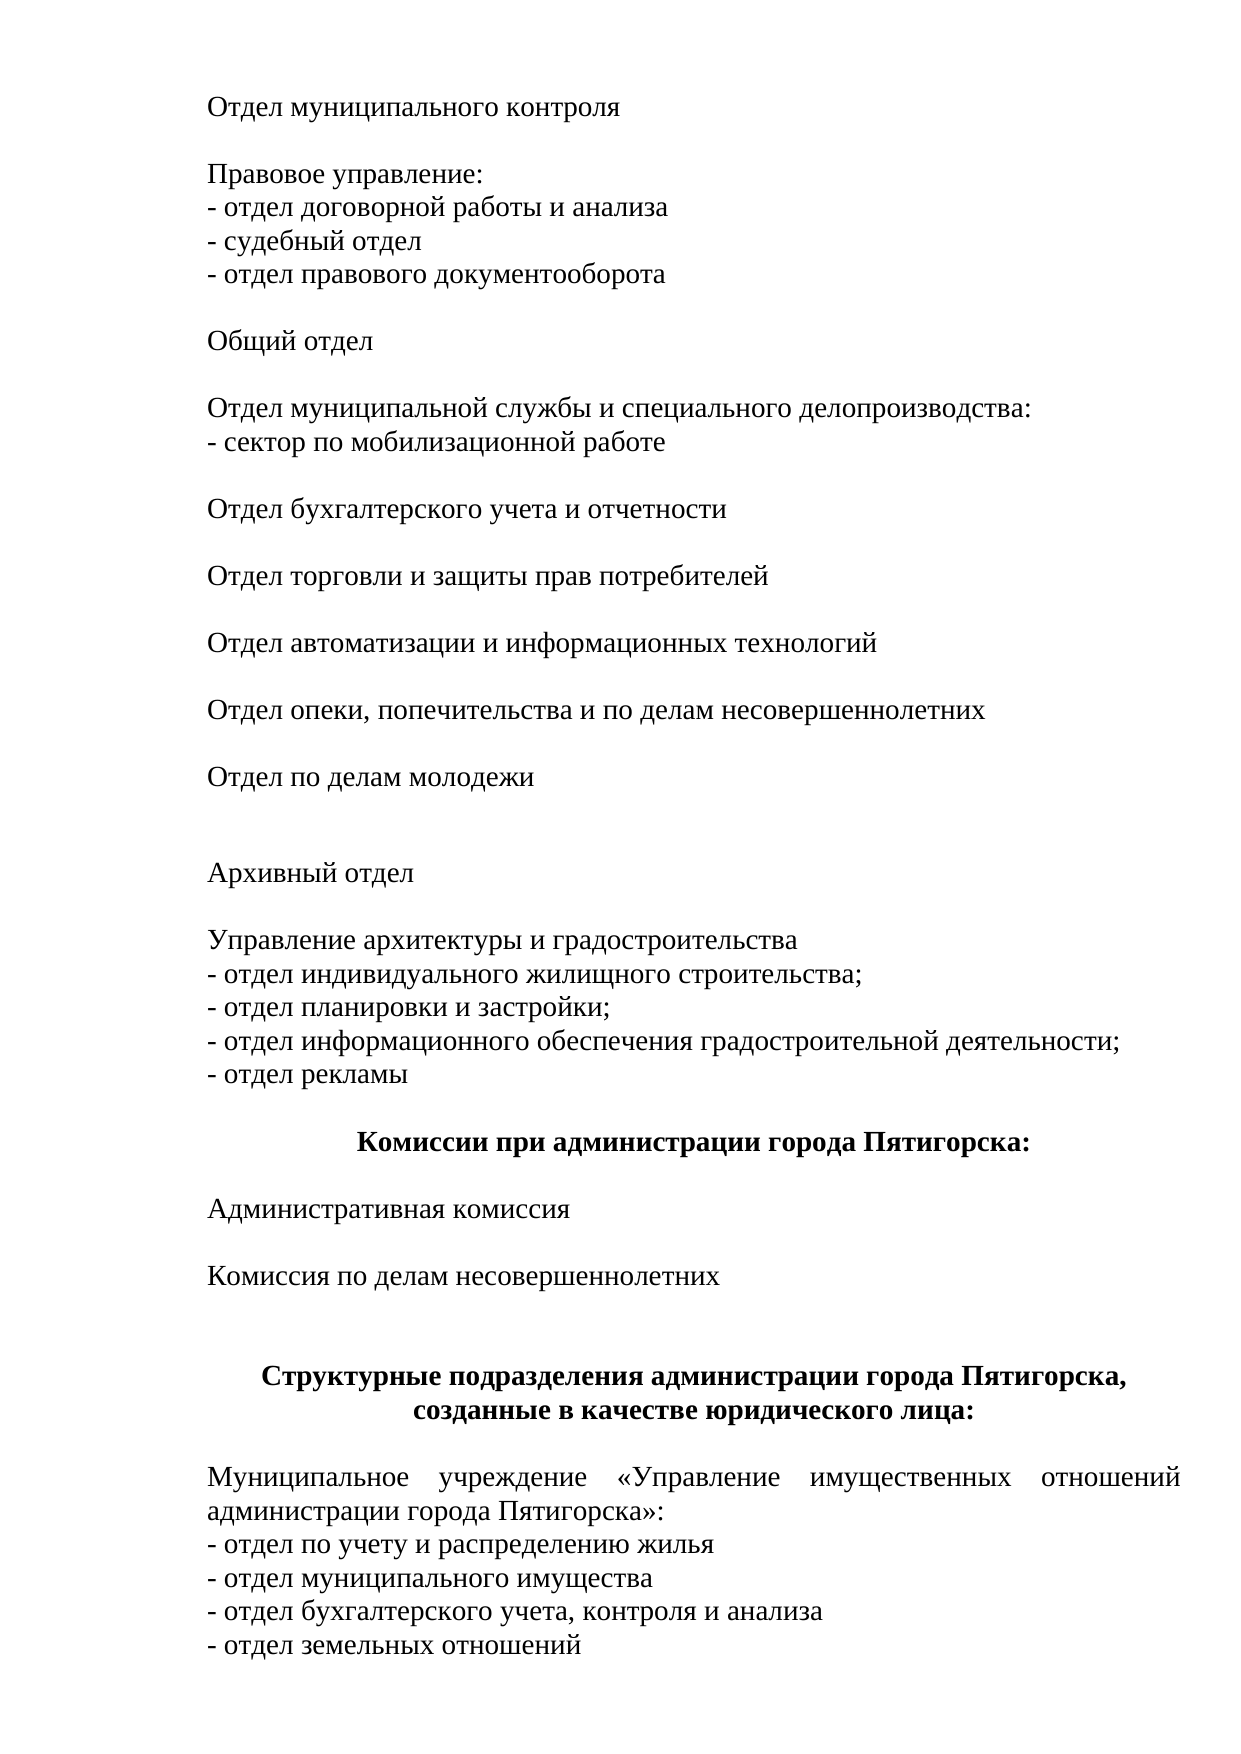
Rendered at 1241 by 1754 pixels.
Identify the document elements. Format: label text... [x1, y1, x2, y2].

text Отдел бухгалтерского учета и отчетности [207, 491, 1181, 525]
text Муниципальное учреждение «Управление имущественных отношений администрации города Пятигорска»: [207, 1459, 1181, 1526]
text - отдел по учету и распределению жилья [207, 1526, 1181, 1560]
text Отдел автоматизации и информационных технологий [207, 625, 1181, 659]
text Отдел торговли и защиты прав потребителей [207, 558, 1181, 592]
text Структурные подразделения администрации города Пятигорска, созданные в качестве юридического лица: [207, 1358, 1181, 1426]
text - отдел договорной работы и анализа [207, 189, 1181, 223]
text Отдел муниципальной службы и специального делопроизводства: [207, 391, 1181, 424]
text - сектор по мобилизационной работе [207, 424, 1181, 458]
text - отдел информационного обеспечения градостроительной деятельности; [207, 1023, 1181, 1057]
text Отдел по делам молодежи [207, 759, 1181, 793]
text Отдел муниципального контроля [207, 89, 1181, 122]
text Отдел опеки, попечительства и по делам несовершеннолетних [207, 692, 1181, 726]
text - отдел муниципального имущества [207, 1560, 1181, 1593]
text Комиссии при администрации города Пятигорска: [207, 1124, 1181, 1157]
text - отдел планировки и застройки; [207, 989, 1181, 1023]
text Административная комиссия [207, 1191, 1181, 1224]
text Управление архитектуры и градостроительства [207, 922, 1181, 956]
text - отдел правового документооборота [207, 256, 1181, 290]
text - отдел земельных отношений [207, 1627, 1181, 1660]
text Правовое управление: [207, 156, 1181, 189]
text Общий отдел [207, 323, 1181, 357]
text - судебный отдел [207, 223, 1181, 256]
text - отдел бухгалтерского учета, контроля и анализа [207, 1593, 1181, 1627]
text Архивный отдел [207, 855, 1181, 889]
text - отдел рекламы [207, 1057, 1181, 1090]
text - отдел индивидуального жилищного строительства; [207, 956, 1181, 989]
text Комиссия по делам несовершеннолетних [207, 1258, 1181, 1291]
